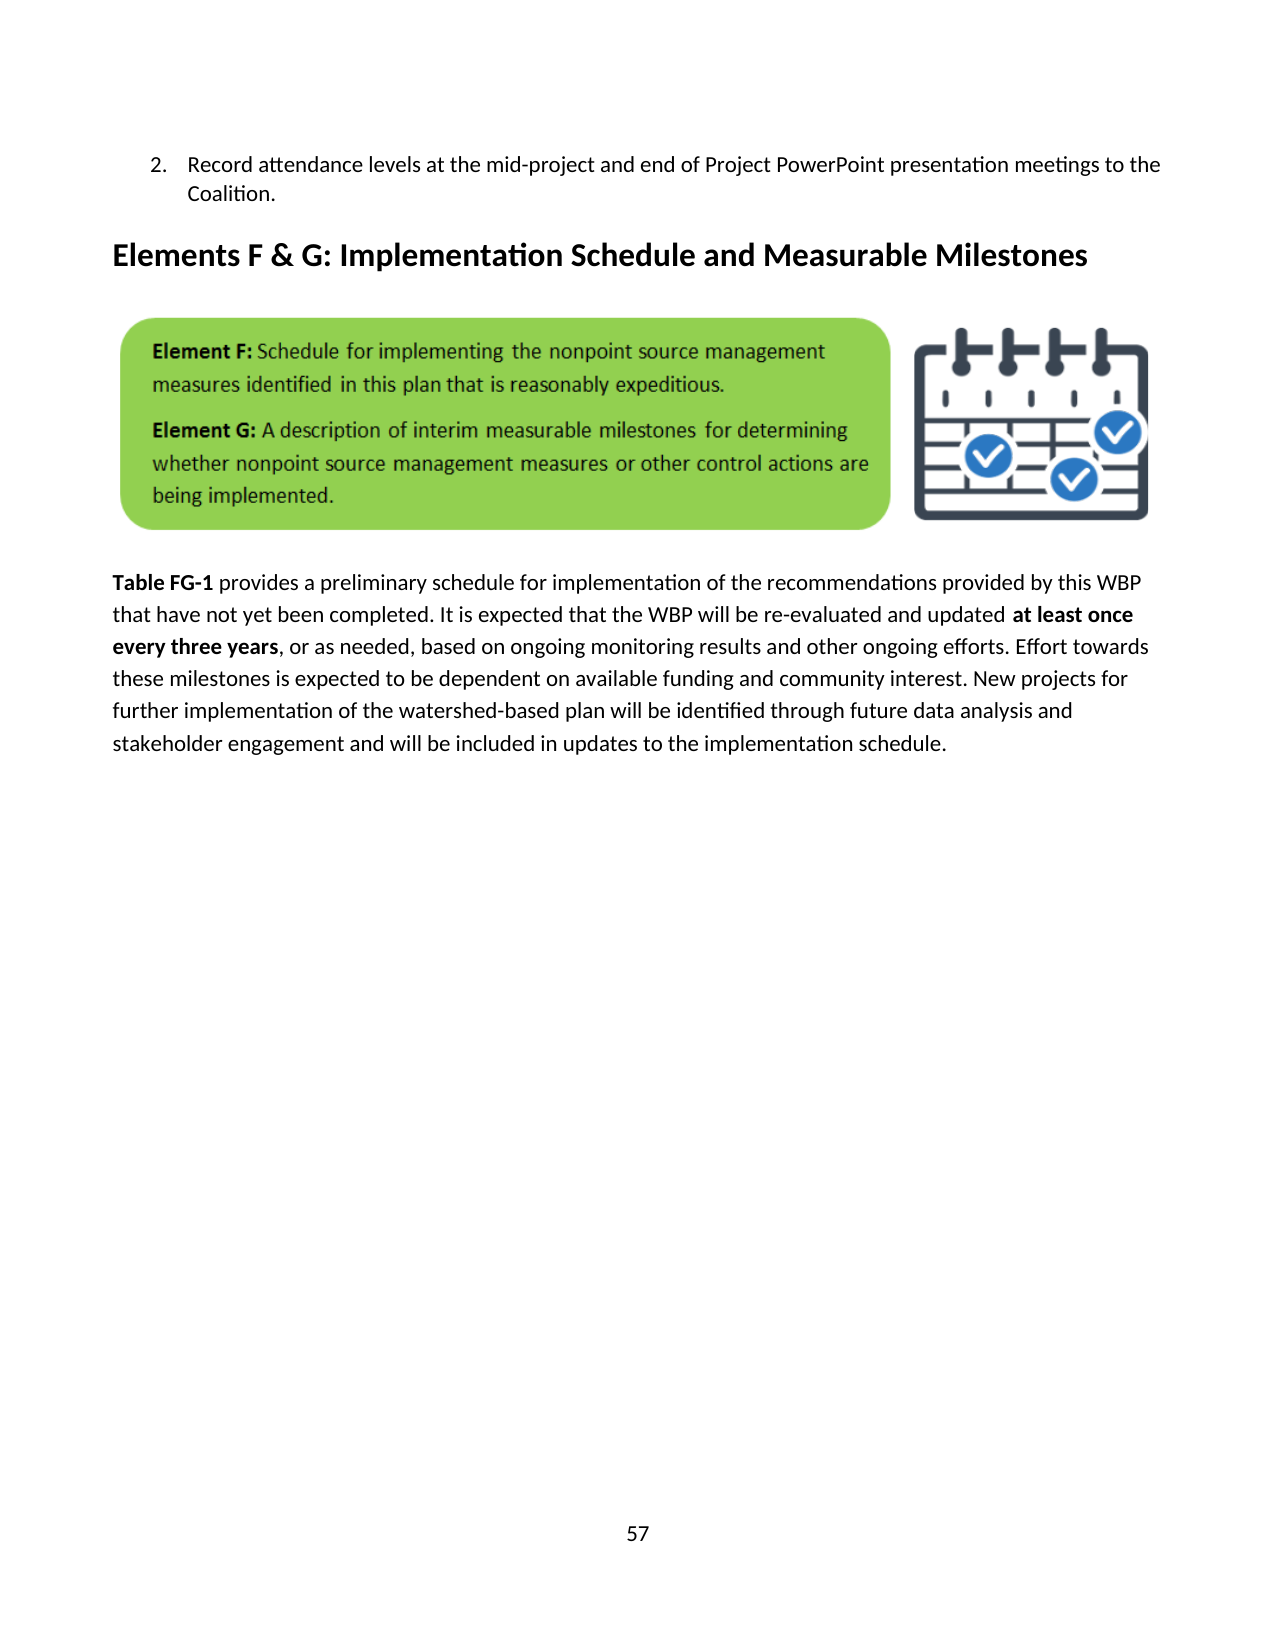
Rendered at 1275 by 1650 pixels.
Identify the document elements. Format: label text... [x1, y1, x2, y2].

table_header [893, 314, 899, 534]
table_header [113, 314, 120, 534]
table_header [901, 314, 1162, 534]
picture [914, 316, 1149, 533]
subtitle Elements F & G: Implementation Schedule and Measurable Milestones [112, 234, 1162, 274]
list Record attendance levels at the mid-project and end of Project PowerPoint presentation meetings to the Coalition. [150, 150, 1162, 207]
picture [120, 313, 893, 535]
text Table FG-1 provides a preliminary schedule for implementation of the recommendations provided by this WBP that have not yet been completed. It is expected that the WBP will be re-evaluated and updated at least once every three years, or as needed, based on ongoing monitoring results and other ongoing efforts. Effort towards these milestones is expected to be dependent on available funding and community interest. New projects for further implementation of the watershed-based plan will be identified through future data analysis and stakeholder engagement and will be included in updates to the implementation schedule. [112, 568, 1162, 757]
